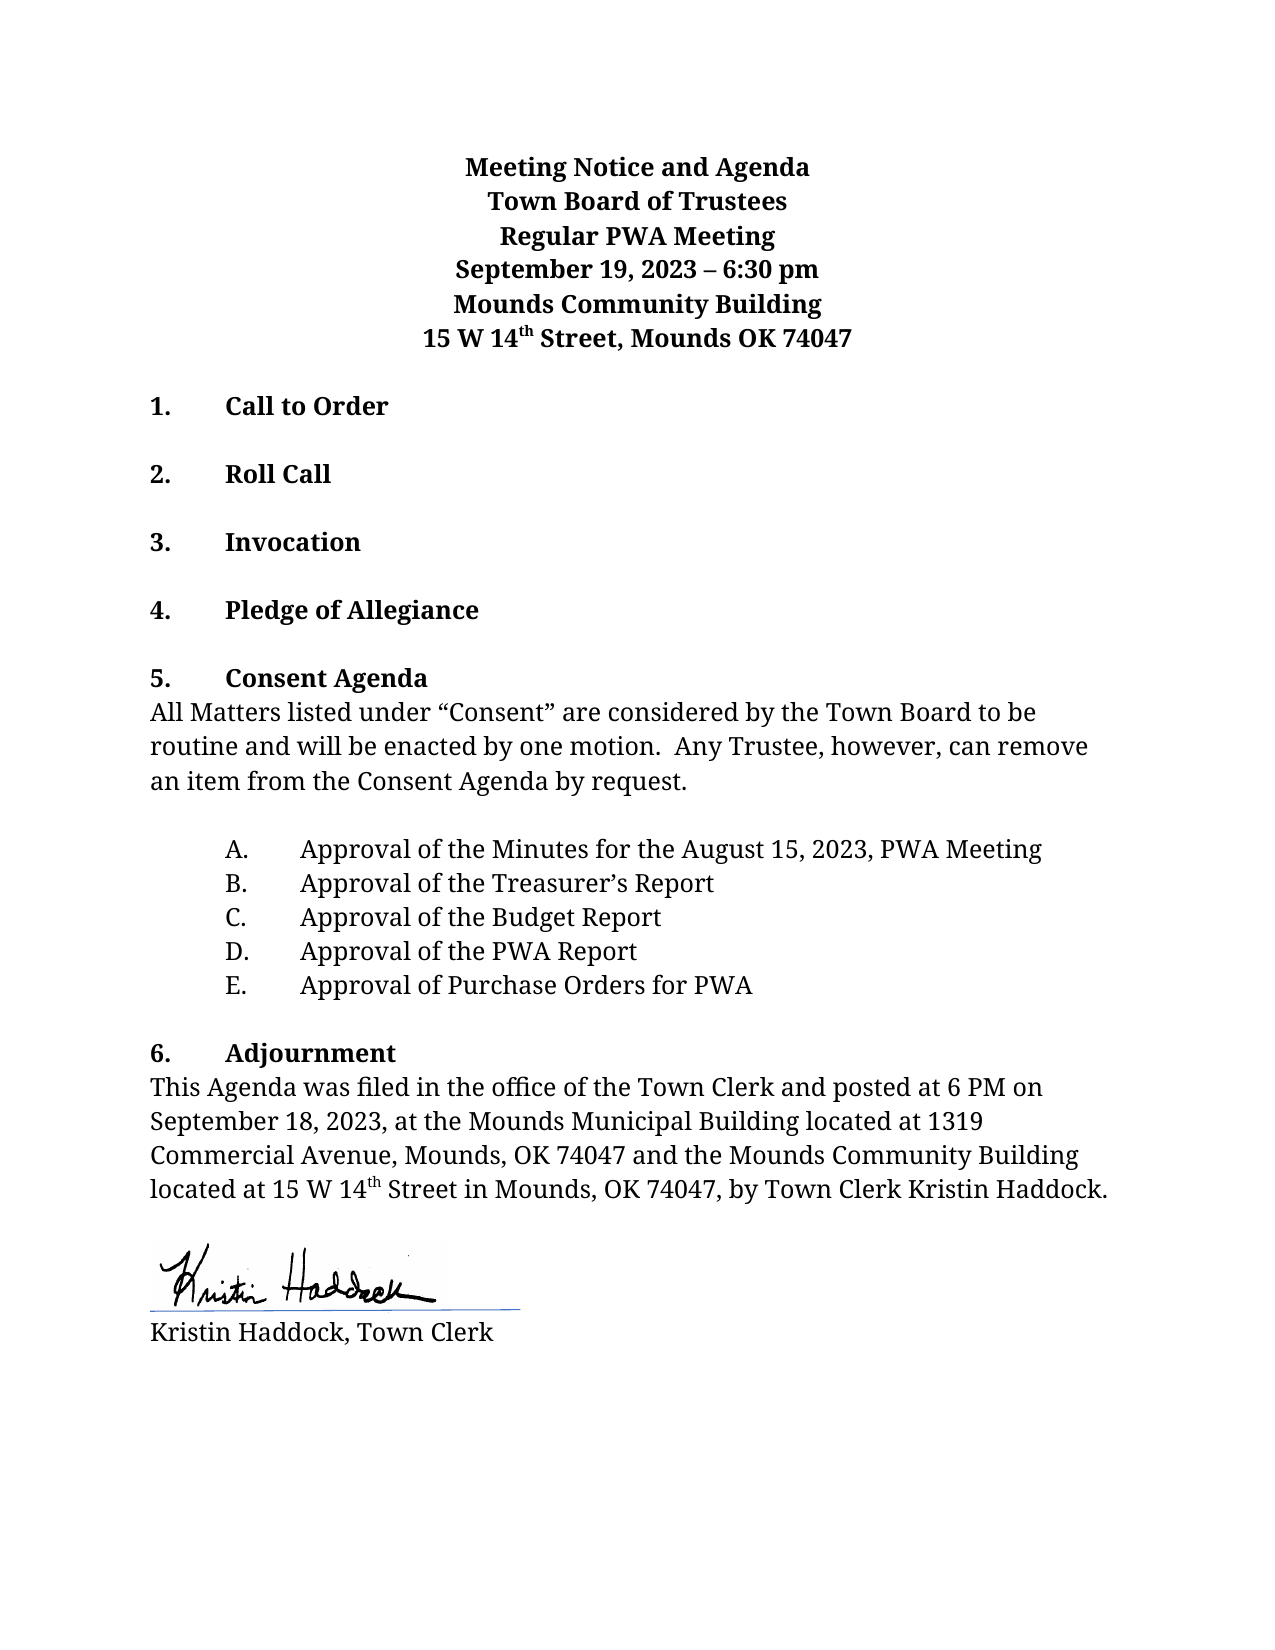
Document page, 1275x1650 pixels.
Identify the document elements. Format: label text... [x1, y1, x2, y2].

text A. Approval of the Minutes for the August 15, 2023, PWA Meeting [150, 831, 1125, 865]
text D. Approval of the PWA Report [150, 933, 1125, 967]
list Pledge of Allegiance [150, 593, 1125, 627]
text Mounds Community Building [150, 286, 1125, 320]
text Kristin Haddock, Town Clerk [150, 1315, 1125, 1349]
text All Matters listed under “Consent” are considered by the Town Board to be routine and will be enacted by one motion. Any Trustee, however, can remove an item from the Consent Agenda by request. [150, 695, 1125, 797]
text 15 W 14th Street, Mounds OK 74047 [150, 320, 1125, 354]
text September 19, 2023 – 6:30 pm [150, 252, 1125, 286]
text 5. Consent Agenda [150, 661, 1125, 695]
list Roll Call [150, 457, 1125, 491]
text Regular PWA Meeting [150, 218, 1125, 252]
text 6. Adjournment [150, 1036, 1125, 1070]
text B. Approval of the Treasurer’s Report [150, 865, 1125, 899]
list Invocation [150, 525, 1125, 559]
picture [150, 1311, 447, 1315]
text C. Approval of the Budget Report [150, 899, 1125, 933]
list Call to Order [150, 388, 1125, 422]
text Town Board of Trustees [150, 184, 1125, 218]
text E. Approval of Purchase Orders for PWA [150, 967, 1125, 1002]
text This Agenda was filed in the office of the Town Clerk and posted at 6 PM on September 18, 2023, at the Mounds Municipal Building located at 1319 Commercial Avenue, Mounds, OK 74047 and the Mounds Community Building located at 15 W 14th Street in Mounds, OK 74047, by Town Clerk Kristin Haddock. [150, 1070, 1125, 1206]
picture [150, 1240, 447, 1310]
text Meeting Notice and Agenda [150, 150, 1125, 184]
